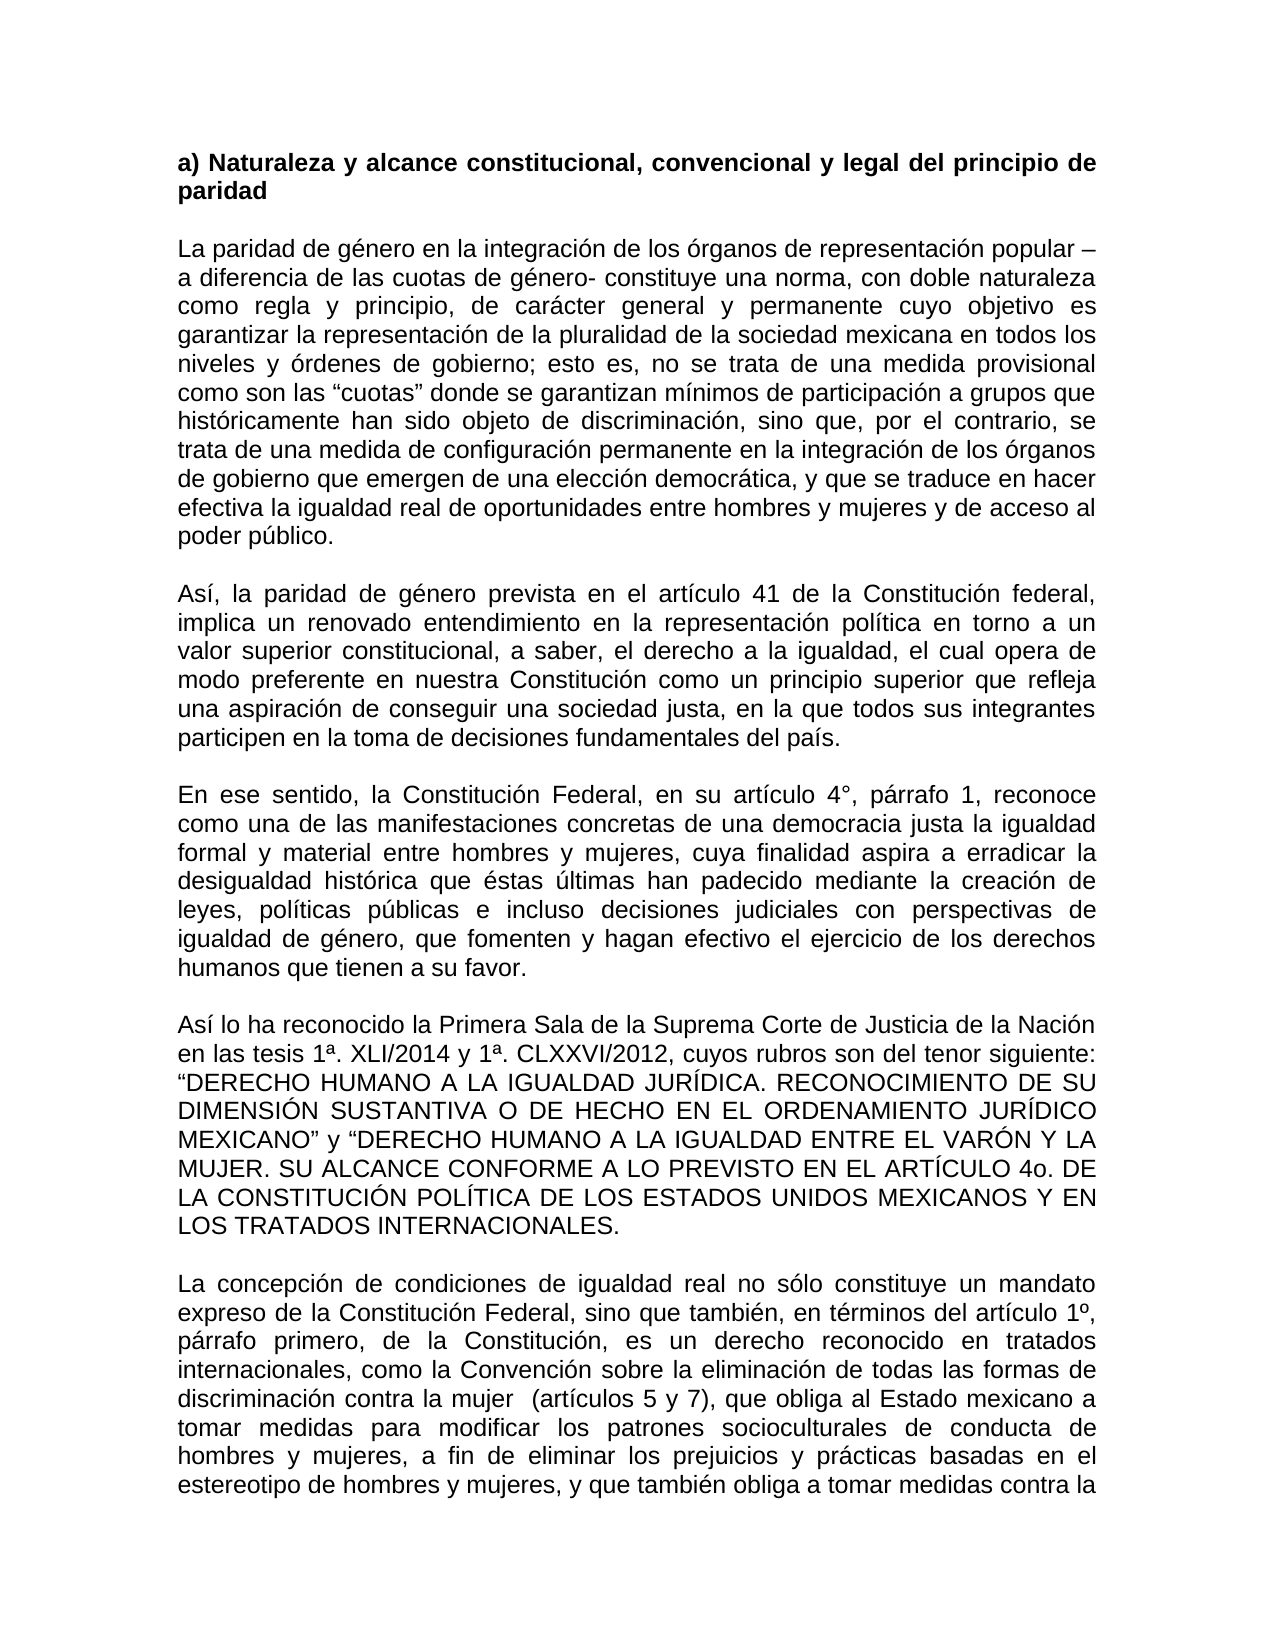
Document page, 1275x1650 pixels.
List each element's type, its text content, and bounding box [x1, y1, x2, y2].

text Así lo ha reconocido la Primera Sala de la Suprema Corte de Justicia de la Nación en las tesis 1ª. XLI/2014 y 1ª. CLXXVI/2012, cuyos rubros son del tenor siguiente: “DERECHO HUMANO A LA IGUALDAD JURÍDICA. RECONOCIMIENTO DE SU DIMENSIÓN SUSTANTIVA O DE HECHO EN EL ORDENAMIENTO JURÍDICO MEXICANO” y “DERECHO HUMANO A LA IGUALDAD ENTRE EL VARÓN Y LA MUJER. SU ALCANCE CONFORME A LO PREVISTO EN EL ARTÍCULO 4o. DE LA CONSTITUCIÓN POLÍTICA DE LOS ESTADOS UNIDOS MEXICANOS Y EN LOS TRATADOS INTERNACIONALES. [177, 1010, 1098, 1240]
text a) Naturaleza y alcance constitucional, convencional y legal del principio de paridad [177, 148, 1098, 205]
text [177, 1269, 1098, 1499]
text La paridad de género en la integración de los órganos de representación popular –a diferencia de las cuotas de género- constituye una norma, con doble naturaleza como regla y principio, de carácter general y permanente cuyo objetivo es garantizar la representación de la pluralidad de la sociedad mexicana en todos los niveles y órdenes de gobierno; esto es, no se trata de una medida provisional como son las “cuotas” donde se garantizan mínimos de participación a grupos que históricamente han sido objeto de discriminación, sino que, por el contrario, se trata de una medida de configuración permanente en la integración de los órganos de gobierno que emergen de una elección democrática, y que se traduce en hacer efectiva la igualdad real de oportunidades entre hombres y mujeres y de acceso al poder público. [177, 234, 1098, 550]
text Así, la paridad de género prevista en el artículo 41 de la Constitución federal, implica un renovado entendimiento en la representación política en torno a un valor superior constitucional, a saber, el derecho a la igualdad, el cual opera de modo preferente en nuestra Constitución como un principio superior que refleja una aspiración de conseguir una sociedad justa, en la que todos sus integrantes participen en la toma de decisiones fundamentales del país. [177, 579, 1098, 751]
text En ese sentido, la Constitución Federal, en su artículo 4°, párrafo 1, reconoce como una de las manifestaciones concretas de una democracia justa la igualdad formal y material entre hombres y mujeres, cuya finalidad aspira a erradicar la desigualdad histórica que éstas últimas han padecido mediante la creación de leyes, políticas públicas e incluso decisiones judiciales con perspectivas de igualdad de género, que fomenten y hagan efectivo el ejercicio de los derechos humanos que tienen a su favor. [177, 780, 1098, 981]
